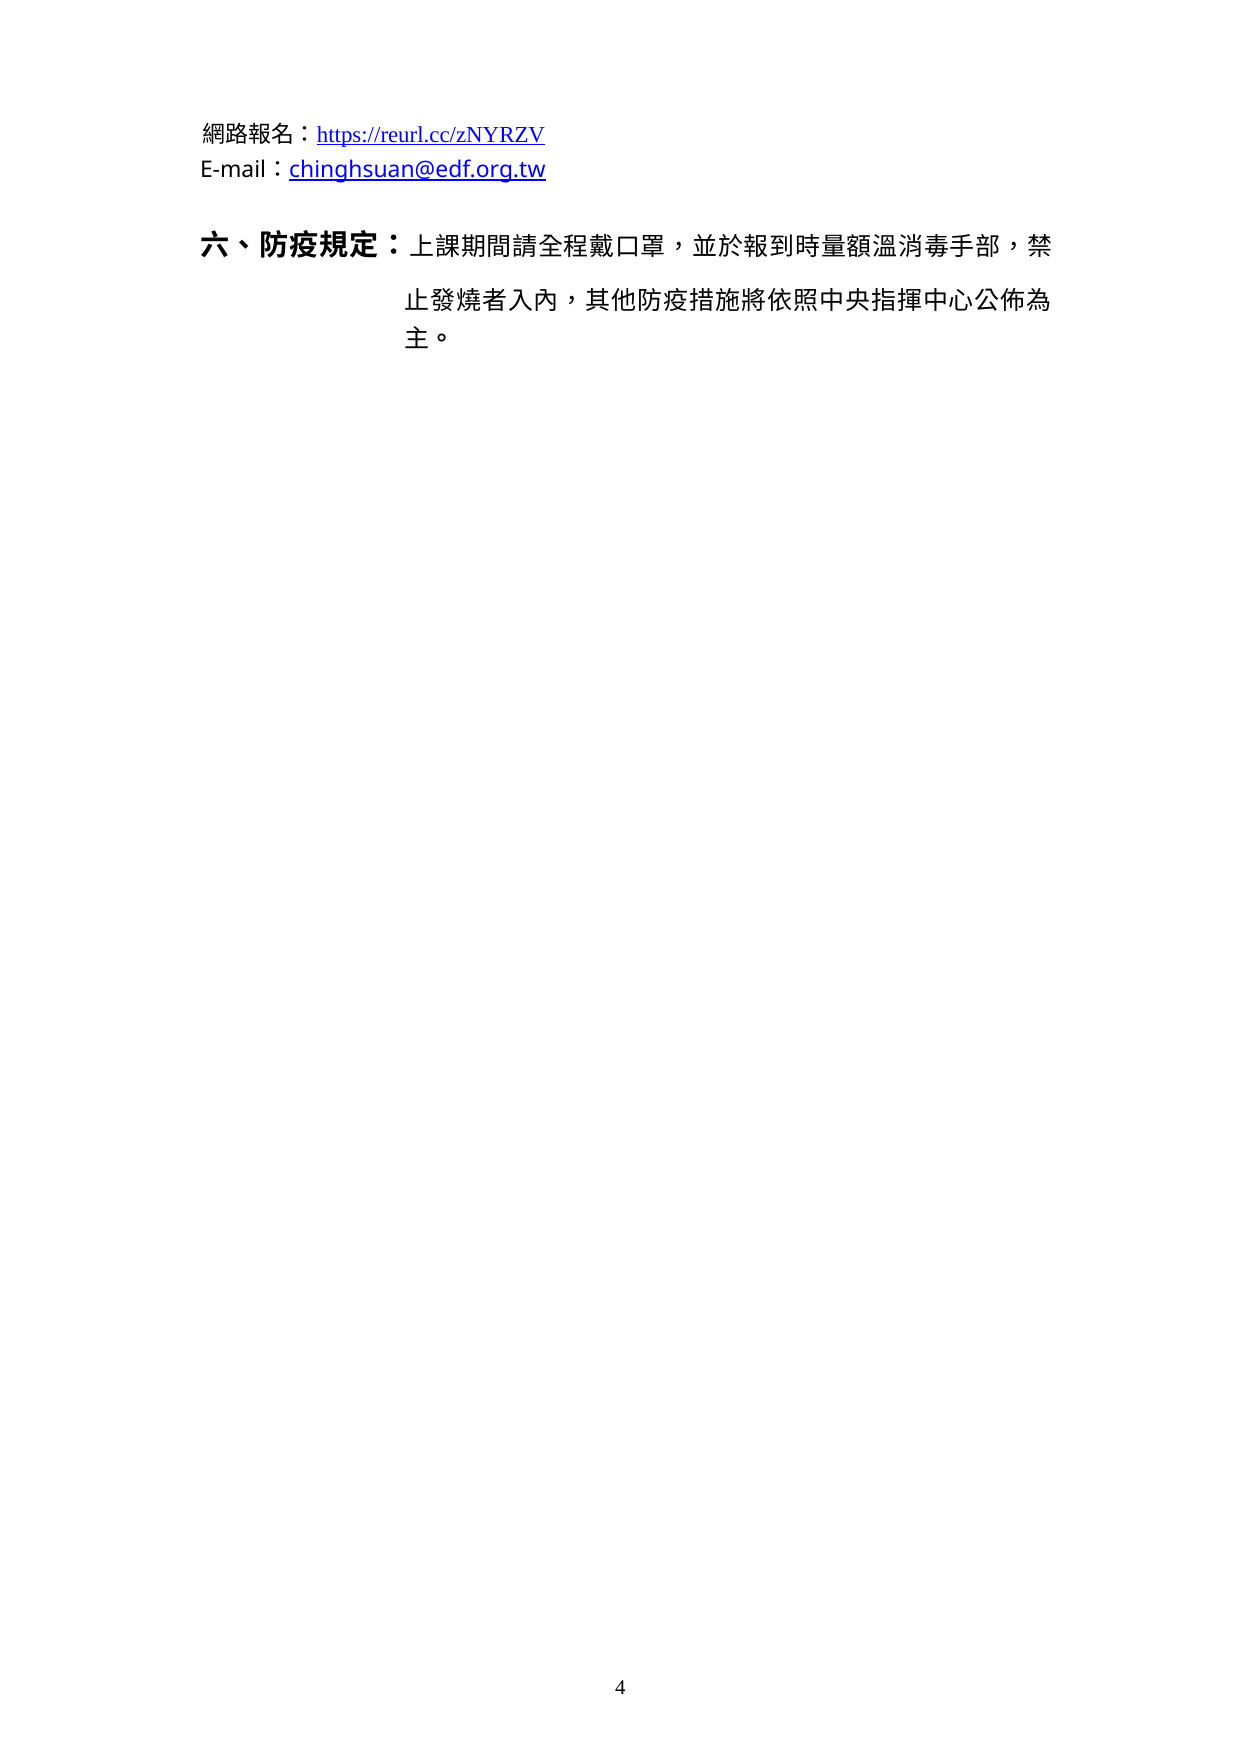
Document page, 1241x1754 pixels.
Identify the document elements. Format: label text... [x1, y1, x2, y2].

text 六、防疫規定：上課期間請全程戴口罩，並於報到時量額溫消毒手部，禁止發燒者入內，其他防疫措施將依照中央指揮中心公佈為主。 [200, 205, 1053, 355]
text E-mail：chinghsuan@edf.org.tw [200, 149, 1053, 186]
text ※電話報名：(03)573-0675分機18 陳晴璇 小姐 傳真報名：(03)573-0580 網路報名：https://reurl.cc/zNYRZV [202, 116, 1053, 149]
